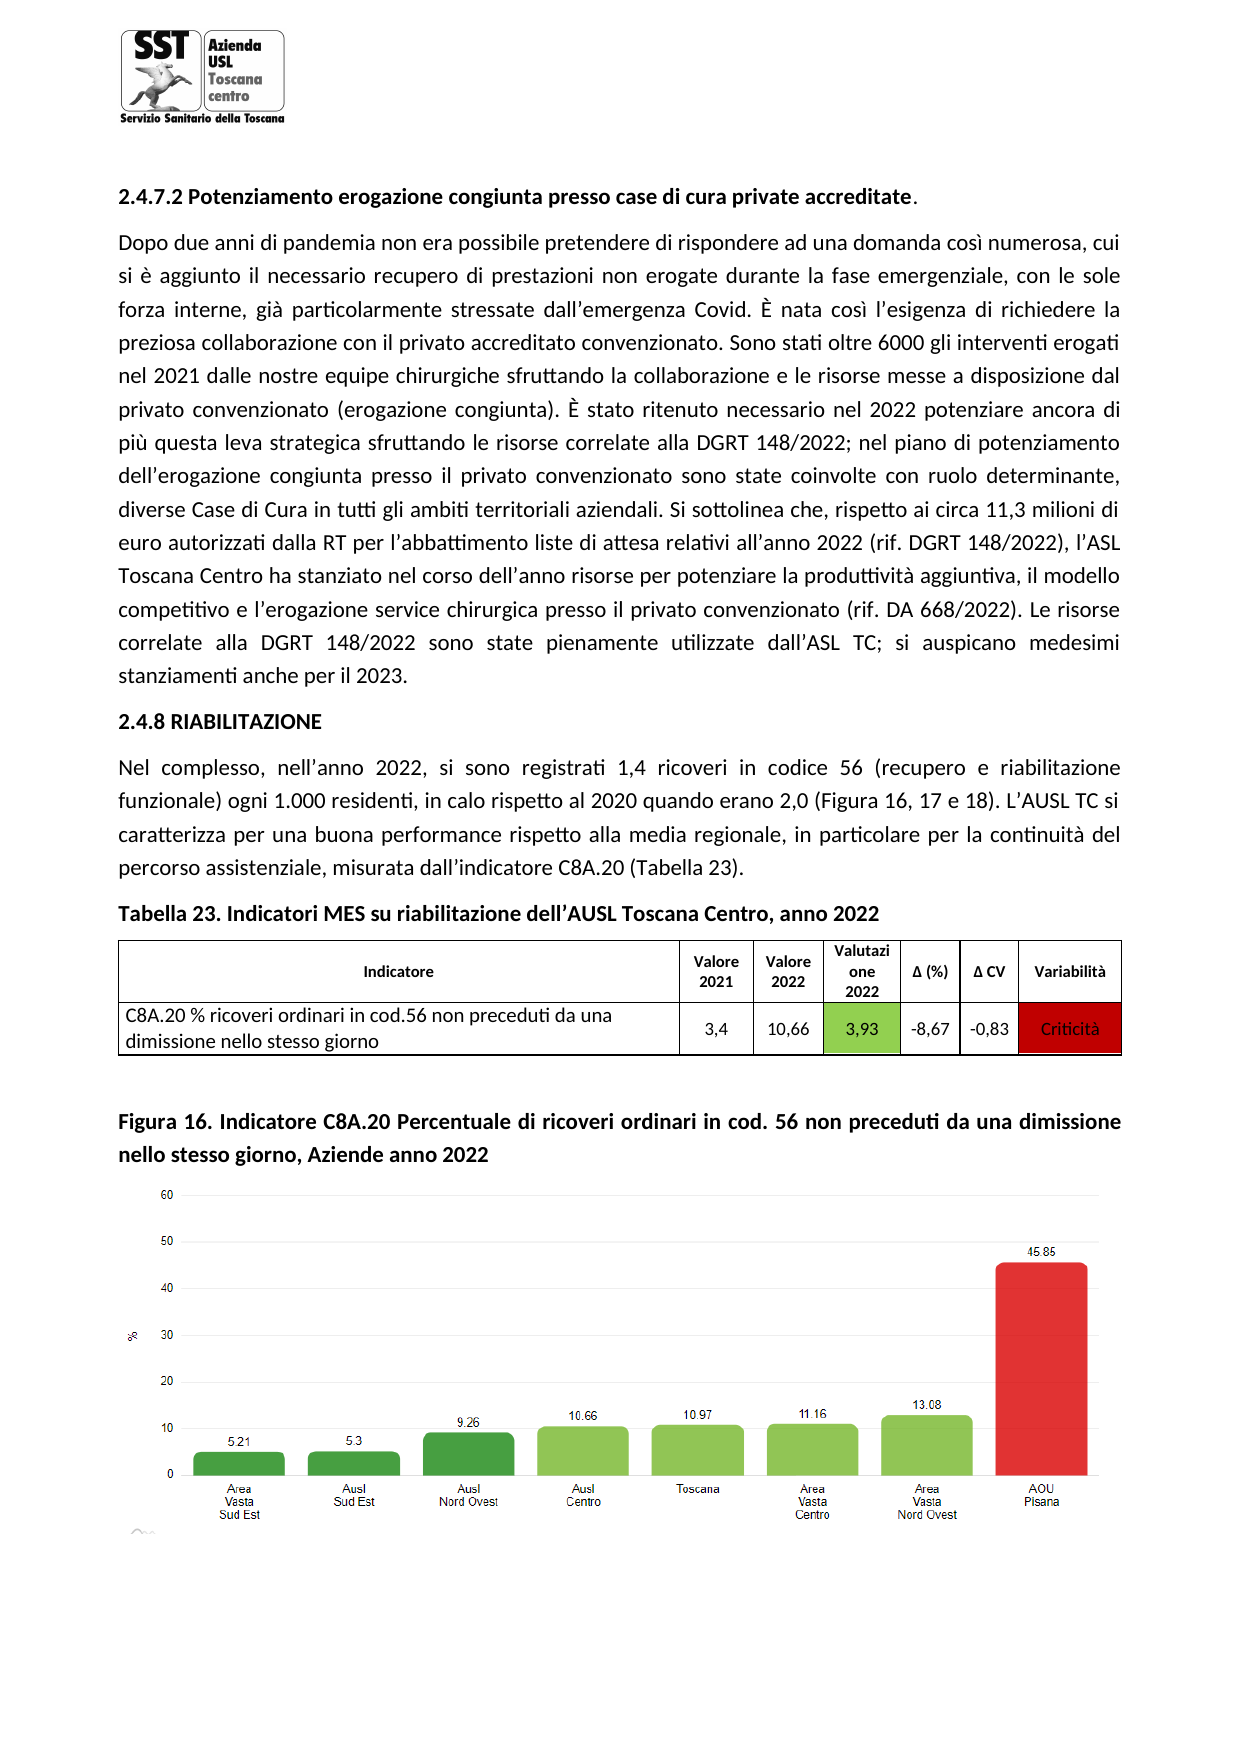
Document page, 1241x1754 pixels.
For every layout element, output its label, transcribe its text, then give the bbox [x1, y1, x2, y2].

text Tabella 23. Indicatori MES su riabilitazione dell’AUSL Toscana Centro, anno 2022 [118, 894, 1122, 927]
table_cell -8,67 [901, 1003, 959, 1053]
picture [118, 28, 287, 126]
text Dopo due anni di pandemia non era possibile pretendere di rispondere ad una domanda così numerosa, cui si è aggiunto il necessario recupero di prestazioni non erogate durante la fase emergenziale, con le sole forza interne, già particolarmente stressate dall’emergenza Covid. È nata così l’esigenza di richiedere la preziosa collaborazione con il privato accreditato convenzionato. Sono stati oltre 6000 gli interventi erogati nel 2021 dalle nostre equipe chirurgiche sfruttando la collaborazione e le risorse messe a disposizione dal privato convenzionato (erogazione congiunta). È stato ritenuto necessario nel 2022 potenziare ancora di più questa leva strategica sfruttando le risorse correlate alla DGRT 148/2022; nel piano di potenziamento dell’erogazione congiunta presso il privato convenzionato sono state coinvolte con ruolo determinante, diverse Case di Cura in tutti gli ambiti territoriali aziendali. Si sottolinea che, rispetto ai circa 11,3 milioni di euro autorizzati dalla RT per l’abbattimento liste di attesa relativi all’anno 2022 (rif. DGRT 148/2022), l’ASL Toscana Centro ha stanziato nel corso dell’anno risorse per potenziare la produttività aggiuntiva, il modello competitivo e l’erogazione service chirurgica presso il privato convenzionato (rif. DA 668/2022). Le risorse correlate alla DGRT 148/2022 sono state pienamente utilizzate dall’ASL TC; si auspicano medesimi stanziamenti anche per il 2023. [118, 223, 1122, 690]
text Figura 16. Indicatore C8A.20 Percentuale di ricoveri ordinari in cod. 56 non preceduti da una dimissione nello stesso giorno, Aziende anno 2022 [118, 1100, 1122, 1168]
table_header Valore 2021 [680, 941, 753, 1002]
table_cell C8A.20 % ricoveri ordinari in cod.56 non preceduti da una dimissione nello stesso giorno [119, 1003, 679, 1053]
table_header Δ (%) [901, 941, 959, 1002]
table_header Δ CV [961, 941, 1018, 1002]
table_header Variabilità [1019, 941, 1121, 1002]
picture [118, 1180, 1123, 1534]
table_cell 3,4 [680, 1003, 753, 1053]
text Nel complesso, nell’anno 2022, si sono registrati 1,4 ricoveri in codice 56 (recupero e riabilitazione funzionale) ogni 1.000 residenti, in calo rispetto al 2020 quando erano 2,0 (Figura 16, 17 e 18). L’AUSL TC si caratterizza per una buona performance rispetto alla media regionale, in particolare per la continuità del percorso assistenziale, misurata dall’indicatore C8A.20 (Tabella 23). [118, 748, 1122, 881]
table_header Valore 2022 [754, 941, 823, 1002]
table_header Indicatore [119, 941, 679, 1002]
text 2.4.7.2 Potenziamento erogazione congiunta presso case di cura private accreditate. [118, 177, 1122, 211]
table_cell 10,66 [754, 1003, 823, 1053]
table_cell -0,83 [961, 1003, 1018, 1053]
table_header Valutazione 2022 [824, 941, 900, 1002]
table_cell 3,93 [824, 1003, 900, 1053]
subtitle 2.4.8 RIABILITAZIONE [118, 702, 1122, 736]
table_cell Criticità [1019, 1003, 1121, 1053]
